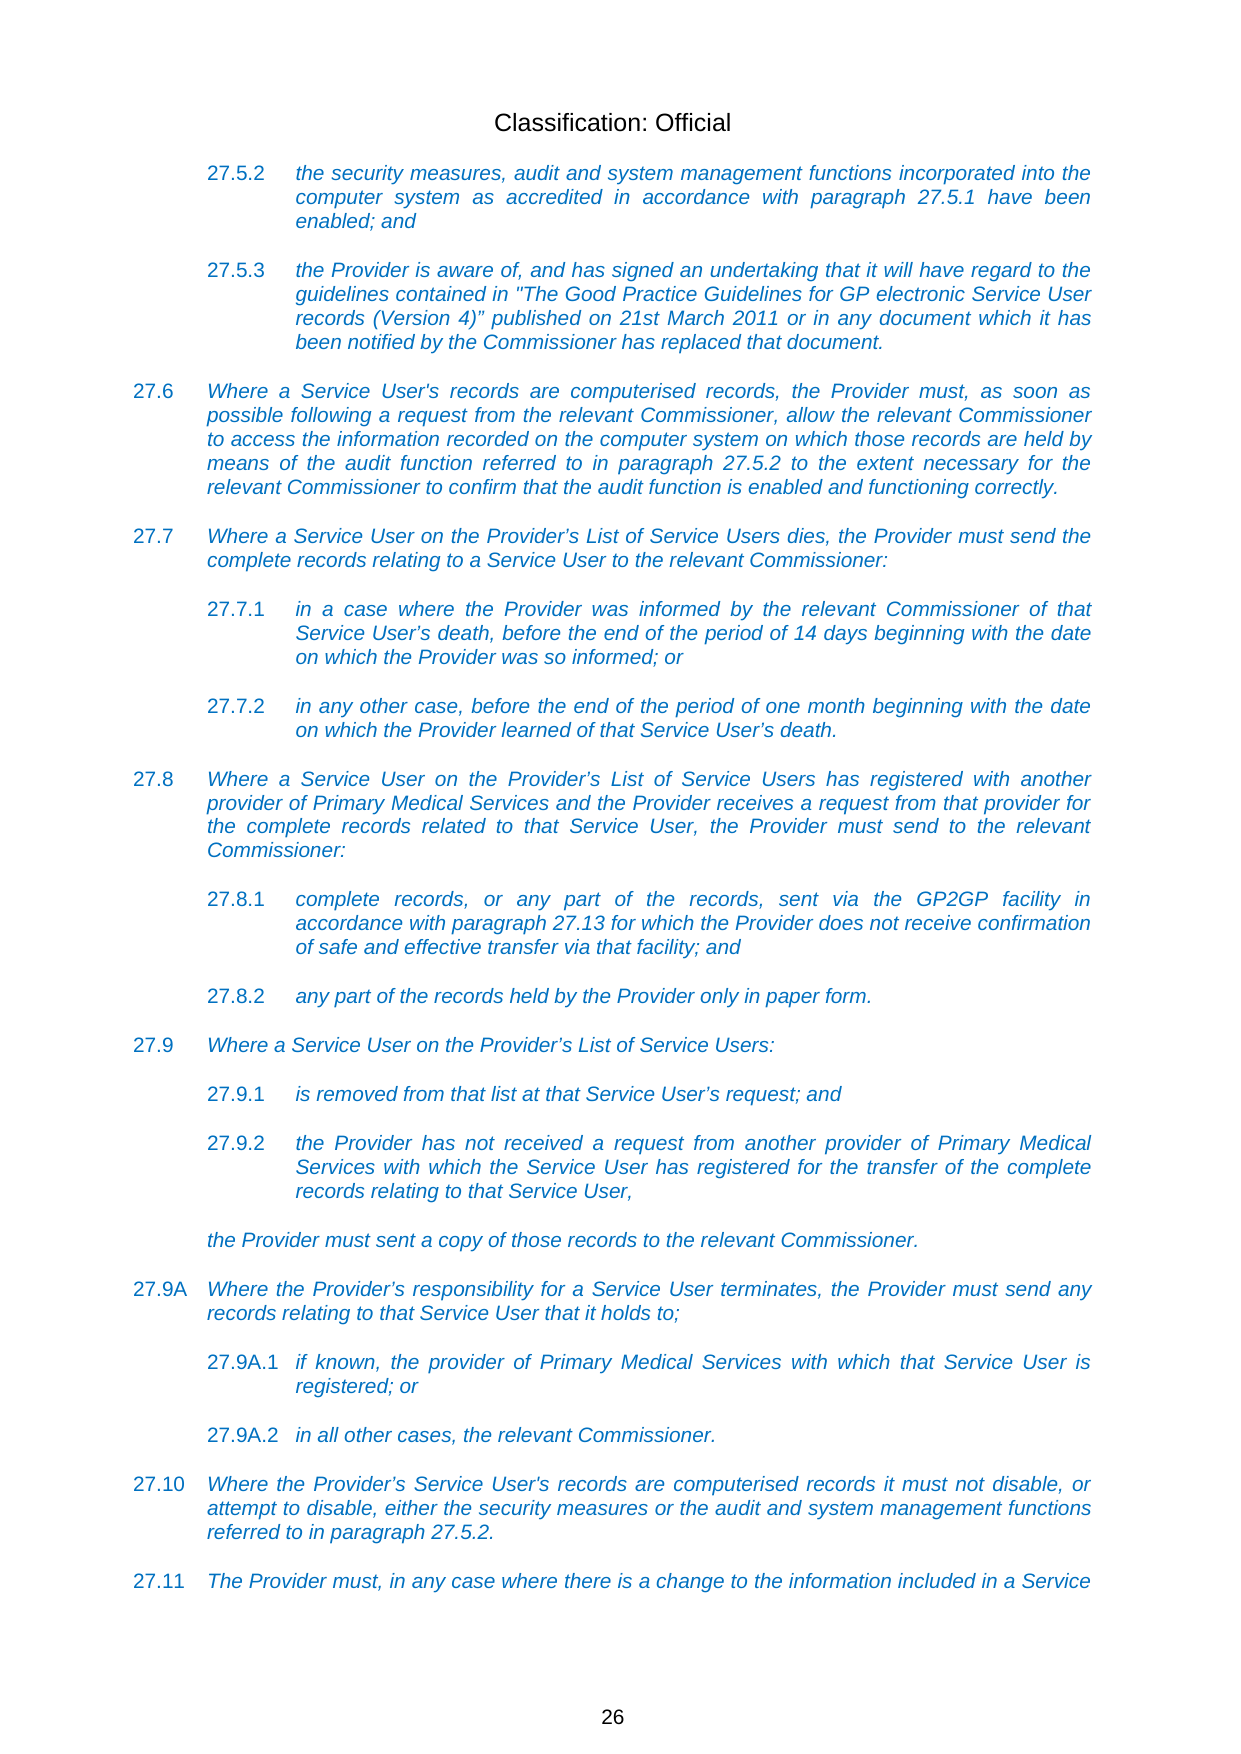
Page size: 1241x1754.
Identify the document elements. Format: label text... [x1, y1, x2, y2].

text any part of the records held by the Provider only in paper form. [207, 984, 1092, 1008]
text is removed from that list at that Service User’s request; and [207, 1082, 1092, 1106]
text in any other case, before the end of the period of one month beginning with the date on which the Provider learned of that Service User’s death. [207, 693, 1092, 741]
list 27.9A.2 in all other cases, the relevant Commissioner. [207, 1423, 1092, 1447]
text Where a Service User's records are computerised records, the Provider must, as soon as possible following a request from the relevant Commissioner, allow the relevant Commissioner to access the information recorded on the computer system on which those records are held by means of the audit function referred to in paragraph 27.5.2 to the extent necessary for the relevant Commissioner to confirm that the audit function is enabled and functioning correctly. [133, 379, 1092, 499]
text the Provider is aware of, and has signed an undertaking that it will have regard to the guidelines contained in "The Good Practice Guidelines for GP electronic Service User records (Version 4)” published on 21st March 2011 or in any document which it has been notified by the Commissioner has replaced that document. [207, 258, 1092, 354]
text in a case where the Provider was informed by the relevant Commissioner of that Service User’s death, before the end of the period of 14 days beginning with the date on which the Provider was so informed; or [207, 597, 1092, 668]
list 27.9A.1 if known, the provider of Primary Medical Services with which that Service User is registered; or [207, 1350, 1092, 1398]
text Where the Provider’s Service User's records are computerised records it must not disable, or attempt to disable, either the security measures or the audit and system management functions referred to in paragraph 27.5.2. [133, 1472, 1092, 1543]
text Where a Service User on the Provider’s List of Service Users has registered with another provider of Primary Medical Services and the Provider receives a request from that provider for the complete records related to that Service User, the Provider must send to the relevant Commissioner: [133, 766, 1092, 862]
list the Provider must sent a copy of those records to the relevant Commissioner. [207, 1228, 1092, 1252]
text the security measures, audit and system management functions incorporated into the computer system as accredited in accordance with paragraph 27.5.1 have been enabled; and [207, 161, 1092, 233]
text the Provider has not received a request from another provider of Primary Medical Services with which the Service User has registered for the transfer of the complete records relating to that Service User, [207, 1131, 1092, 1203]
text Where a Service User on the Provider’s List of Service Users dies, the Provider must send the complete records relating to a Service User to the relevant Commissioner: [133, 524, 1092, 572]
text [133, 1568, 1092, 1592]
text Where a Service User on the Provider’s List of Service Users: [133, 1033, 1092, 1057]
list 27.9A Where the Provider’s responsibility for a Service User terminates, the Provider must send any records relating to that Service User that it holds to; [133, 1277, 1092, 1325]
text complete records, or any part of the records, sent via the GP2GP facility in accordance with paragraph 27.13 for which the Provider does not receive confirmation of safe and effective transfer via that facility; and [207, 887, 1092, 959]
